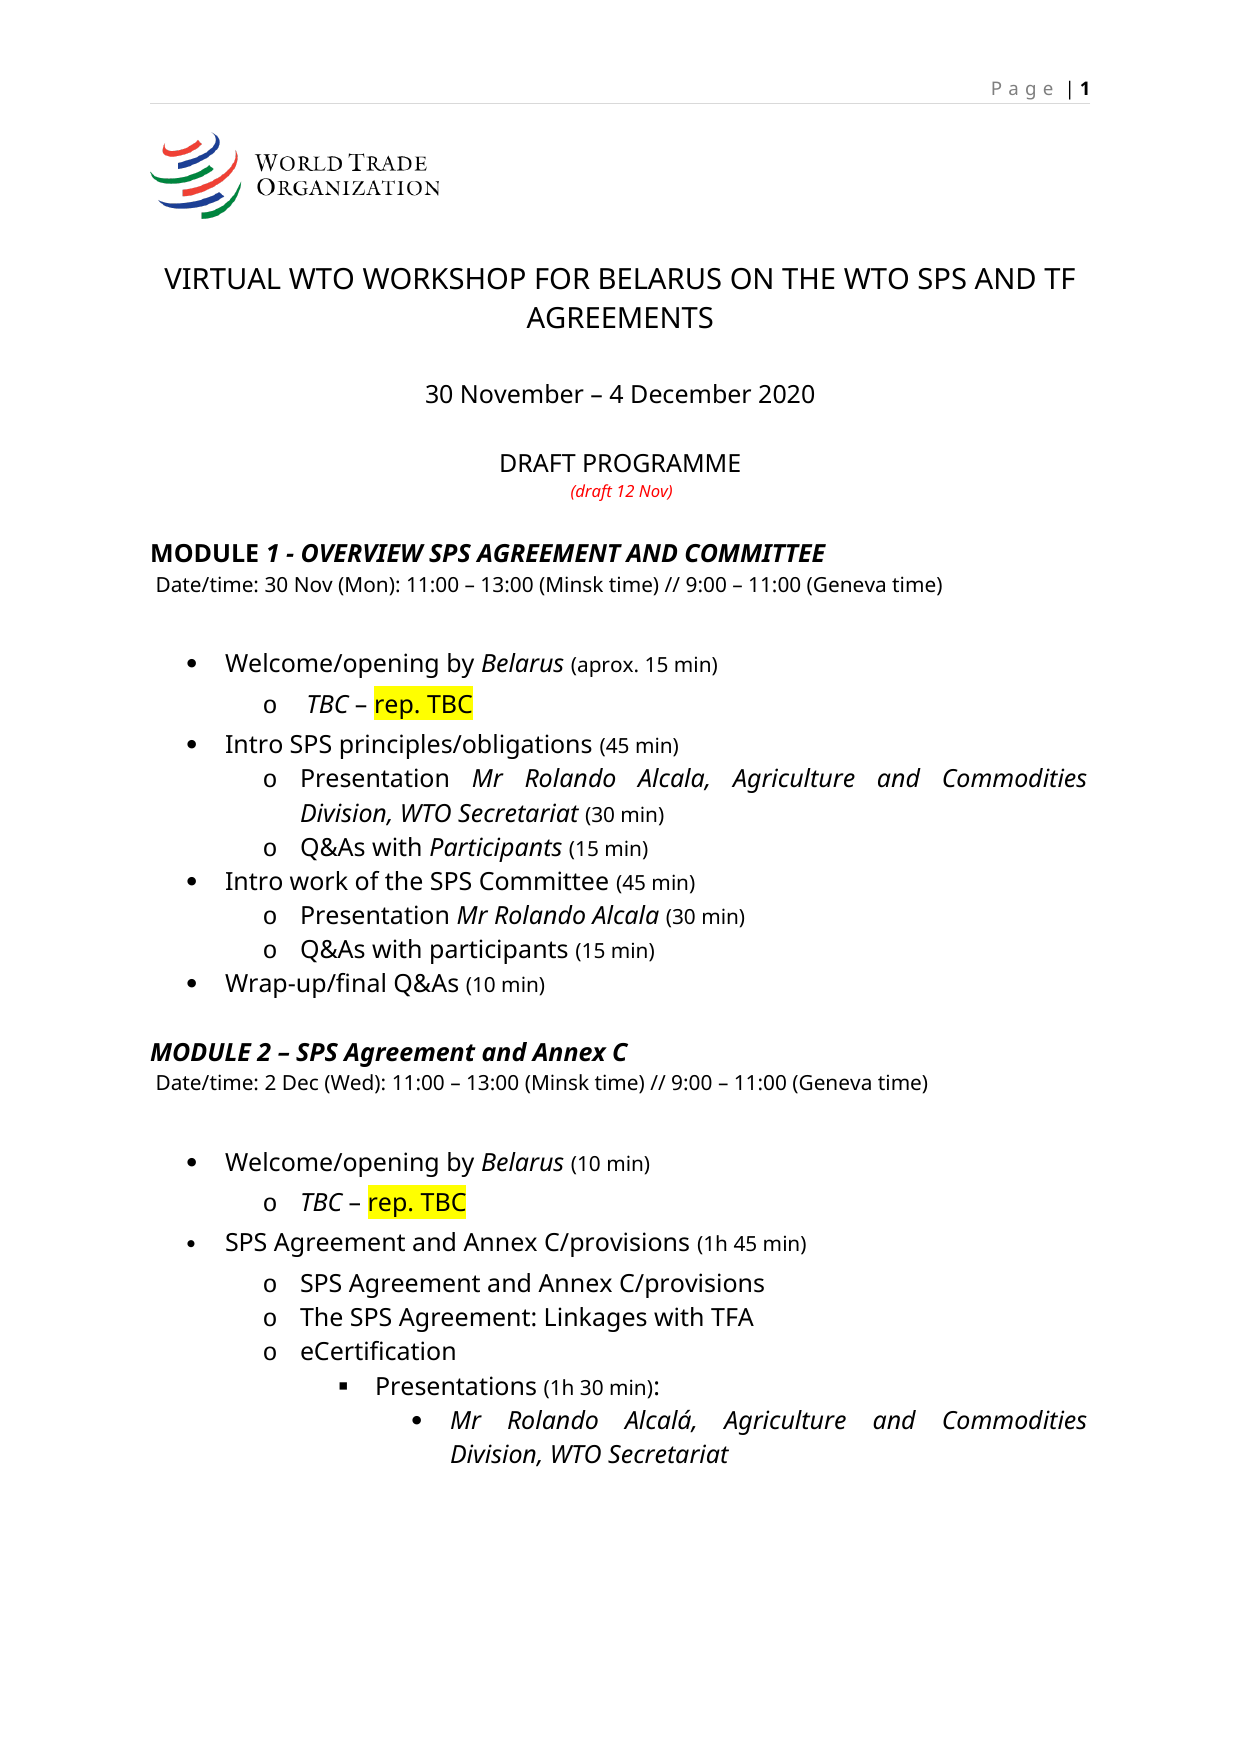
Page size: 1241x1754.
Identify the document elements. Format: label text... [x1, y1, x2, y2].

text VIRTUAL WTO WORKSHOP FOR BELARUS ON THE WTO SPS AND TF AGREEMENTS [150, 218, 1090, 337]
list Q&As with participants (15 min) [262, 932, 1090, 966]
list Presentations (1h 30 min): [337, 1368, 1090, 1402]
list SPS Agreement and Annex C/provisions [262, 1265, 1090, 1300]
list SPS Agreement and Annex C/provisions (1h 45 min) [187, 1225, 1090, 1259]
list Intro SPS principles/obligations (45 min) [187, 727, 1090, 761]
list Welcome/opening by Belarus (aprox. 15 min) [187, 646, 1090, 680]
list Mr Rolando Alcalá, Agriculture and Commodities Division, WTO Secretariat [412, 1402, 1090, 1470]
list Wrap-up/final Q&As (10 min) [187, 966, 1090, 1000]
text (draft 12 Nov) [150, 479, 1090, 502]
text Date/time: 2 Dec (Wed): 11:00 – 13:00 (Minsk time) // 9:00 – 11:00 (Geneva time) [150, 1068, 1090, 1097]
list Q&As with Participants (15 min) [262, 829, 1090, 863]
list TBC – rep. TBC [262, 1184, 1090, 1219]
list Welcome/opening by Belarus (10 min) [187, 1144, 1090, 1178]
list Presentation Mr Rolando Alcala (30 min) [262, 898, 1090, 932]
list The SPS Agreement: Linkages with TFA [262, 1300, 1090, 1334]
text Date/time: 30 Nov (Mon): 11:00 – 13:00 (Minsk time) // 9:00 – 11:00 (Geneva time) [150, 570, 1090, 598]
list eCertification [262, 1334, 1090, 1368]
subtitle MODULE 1 - OVERVIEW SPS AGREEMENT AND COMMITTEE [150, 536, 1090, 570]
text DRAFT PROGRAMME [150, 445, 1090, 479]
list Intro work of the SPS Committee (45 min) [187, 863, 1090, 898]
list Presentation Mr Rolando Alcala, Agriculture and Commodities Division, WTO Secretariat (30 min) [262, 761, 1090, 829]
subtitle MODULE 2 – SPS Agreement and Annex C [150, 1034, 1090, 1068]
list TBC – rep. TBC [262, 686, 1090, 721]
text 30 November – 4 December 2020 [150, 377, 1090, 411]
picture [150, 132, 439, 219]
